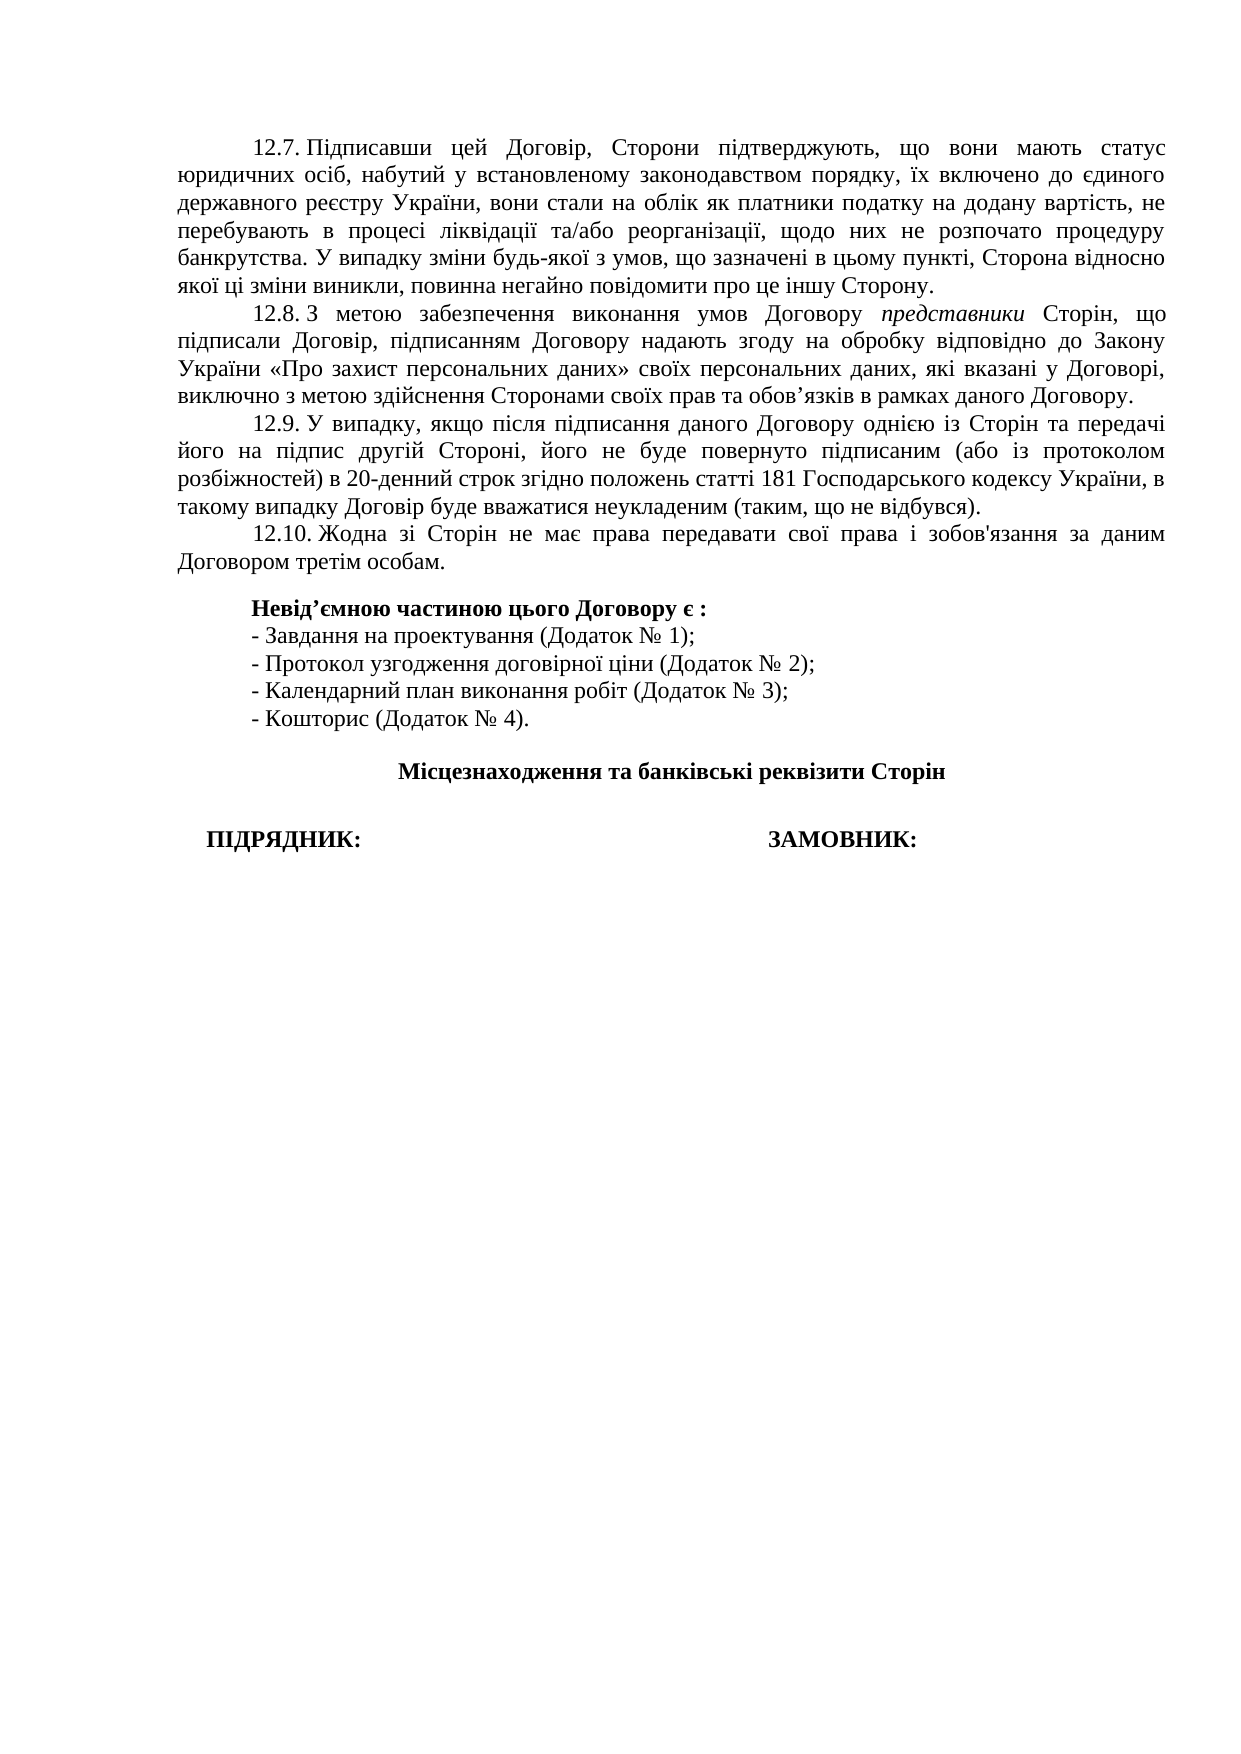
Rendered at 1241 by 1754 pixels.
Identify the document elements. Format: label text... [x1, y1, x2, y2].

text - Календарний план виконання робіт (Додаток № 3); [177, 677, 1167, 704]
table_header ПІДРЯДНИК: [163, 809, 709, 867]
text 12.8. З метою забезпечення виконання умов Договору представники Сторін, що підписали Договір, підписанням Договору надають згоду на обробку відповідно до Закону України «Про захист персональних даних» своїх персональних даних, які вказані у Договорі, виключно з метою здійснення Сторонами своїх прав та обов’язків в рамках даного Договору. [177, 298, 1167, 409]
text - Кошторис (Додаток № 4). [177, 704, 1167, 732]
text 12.10. Жодна зі Сторін не має права передавати свої права і зобов'язання за даним Договором третім особам. [177, 519, 1167, 574]
text - Завдання на проектування (Додаток № 1); [177, 621, 1167, 649]
text - Протокол узгодження договірної ціни (Додаток № 2); [177, 649, 1167, 677]
text 12.7. Підписавши цей Договір, Сторони підтверджують, що вони мають статус юридичних осіб, набутий у встановленому законодавством порядку, їх включено до єдиного державного реєстру України, вони стали на облік як платники податку на додану вартість, не перебувають в процесі ліквідації та/або реорганізації, щодо них не розпочато процедуру банкрутства. У випадку зміни будь-якої з умов, що зазначені в цьому пункті, Сторона відносно якої ці зміни виникли, повинна негайно повідомити про це іншу Сторону. [177, 133, 1167, 298]
text Невід’ємною частиною цього Договору є : [177, 594, 1167, 621]
table_header ЗАМОВНИК: [709, 809, 1240, 867]
text Місцезнаходження та банківські реквізити Сторін [177, 757, 1167, 784]
text 12.9. У випадку, якщо після підписання даного Договору однією із Сторін та передачі його на підпис другій Стороні, його не буде повернуто підписаним (або із протоколом розбіжностей) в 20-денний строк згідно положень статті 181 Господарського кодексу України, в такому випадку Договір буде вважатися неукладеним (таким, що не відбувся). [177, 409, 1167, 519]
